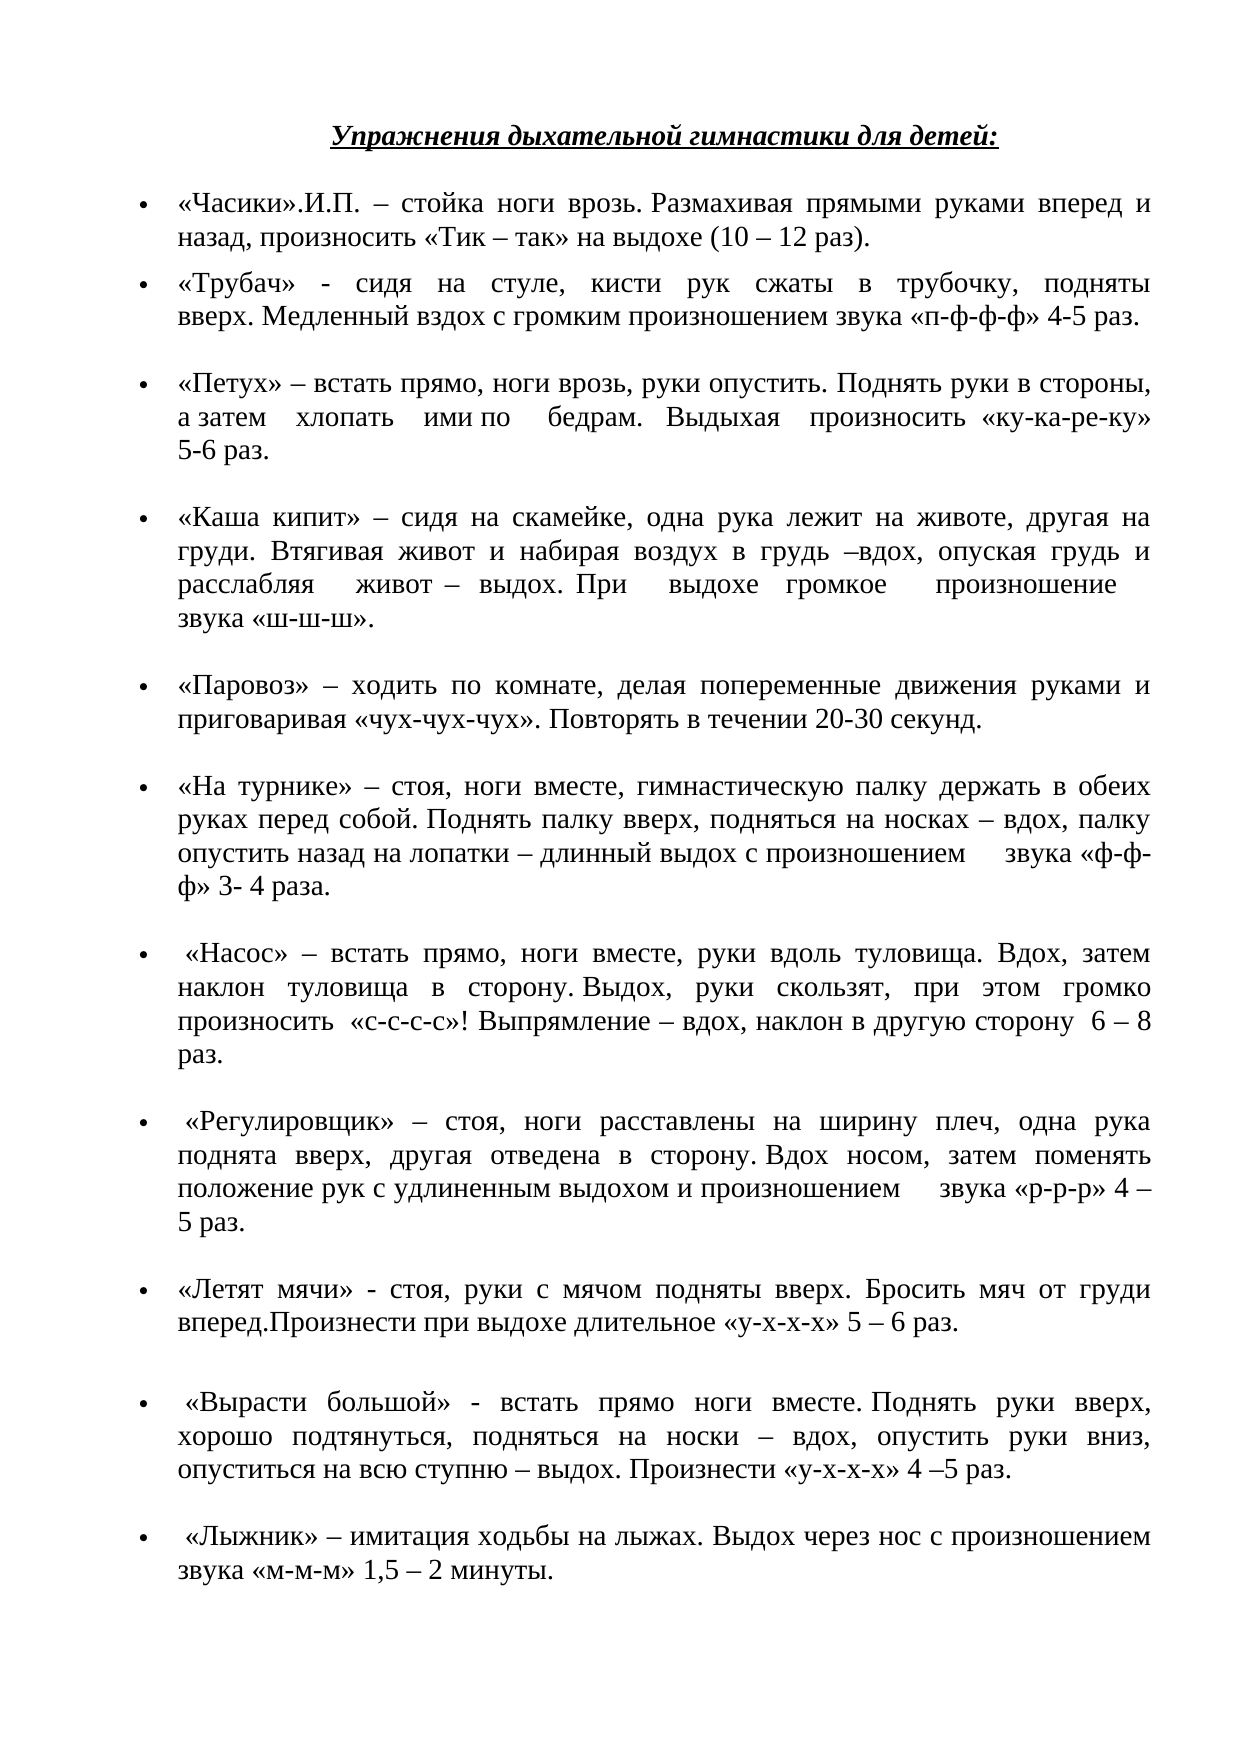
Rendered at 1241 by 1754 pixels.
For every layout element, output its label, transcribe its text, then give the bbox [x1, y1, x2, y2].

list «Трубач» - сидя на стуле, кисти рук сжаты в трубочку, подняты вверх. Медленный вздох с громким произношением звука «п-ф-ф-ф» 4-5 раз. [140, 265, 1152, 332]
list «Часики».И.П. – стойка ноги врозь. Размахивая прямыми руками вперед и назад, произносить «Тик – так» на выдохе (10 – 12 раз). [140, 185, 1152, 252]
list «Регулировщик» – стоя, ноги расставлены на ширину плеч, одна рука поднята вверх, другая отведена в сторону. Вдох носом, затем поменять положение рук с удлиненным выдохом и произношением звука «р-р-р» 4 –5 раз. [140, 1103, 1152, 1237]
text Упражнения дыхательной гимнастики для детей: [177, 118, 1152, 152]
list «Насос» – встать прямо, ноги вместе, руки вдоль туловища. Вдох, затем наклон туловища в сторону. Выдох, руки скользят, при этом громко произносить «с-с-с-с»! Выпрямление – вдох, наклон в другую сторону 6 – 8 раз. [140, 936, 1152, 1070]
list «Вырасти большой» - встать прямо ноги вместе. Поднять руки вверх, хорошо подтянуться, подняться на носки – вдох, опустить руки вниз, опуститься на всю ступню – выдох. Произнести «у-х-х-х» 4 –5 раз. [140, 1384, 1152, 1485]
list «Петух» – встать прямо, ноги врозь, руки опустить. Поднять руки в стороны, а затем хлопать ими по бедрам. Выдыхая произносить «ку-ка-ре-ку» 5-6 раз. [140, 365, 1152, 466]
list «Лыжник» – имитация ходьбы на лыжах. Выдох через нос с произношением звука «м-м-м» 1,5 – 2 минуты. [140, 1518, 1152, 1585]
list «Каша кипит» – сидя на скамейке, одна рука лежит на животе, другая на груди. Втягивая живот и набирая воздух в грудь –вдох, опуская грудь и расслабляя живот – выдох. При выдохе громкое произношение звука «ш-ш-ш». [140, 499, 1152, 634]
list «Паровоз» – ходить по комнате, делая попеременные движения руками и приговаривая «чух-чух-чух». Повторять в течении 20-30 секунд. [140, 667, 1152, 734]
list «На турнике» – стоя, ноги вместе, гимнастическую палку держать в обеих руках перед собой. Поднять палку вверх, подняться на носках – вдох, палку опустить назад на лопатки – длинный выдох с произношением звука «ф-ф-ф» 3- 4 раза. [140, 768, 1152, 902]
list «Летят мячи» - стоя, руки с мячом подняты вверх. Бросить мяч от груди вперед.Произнести при выдохе длительное «у-х-х-х» 5 – 6 раз. [140, 1271, 1152, 1338]
